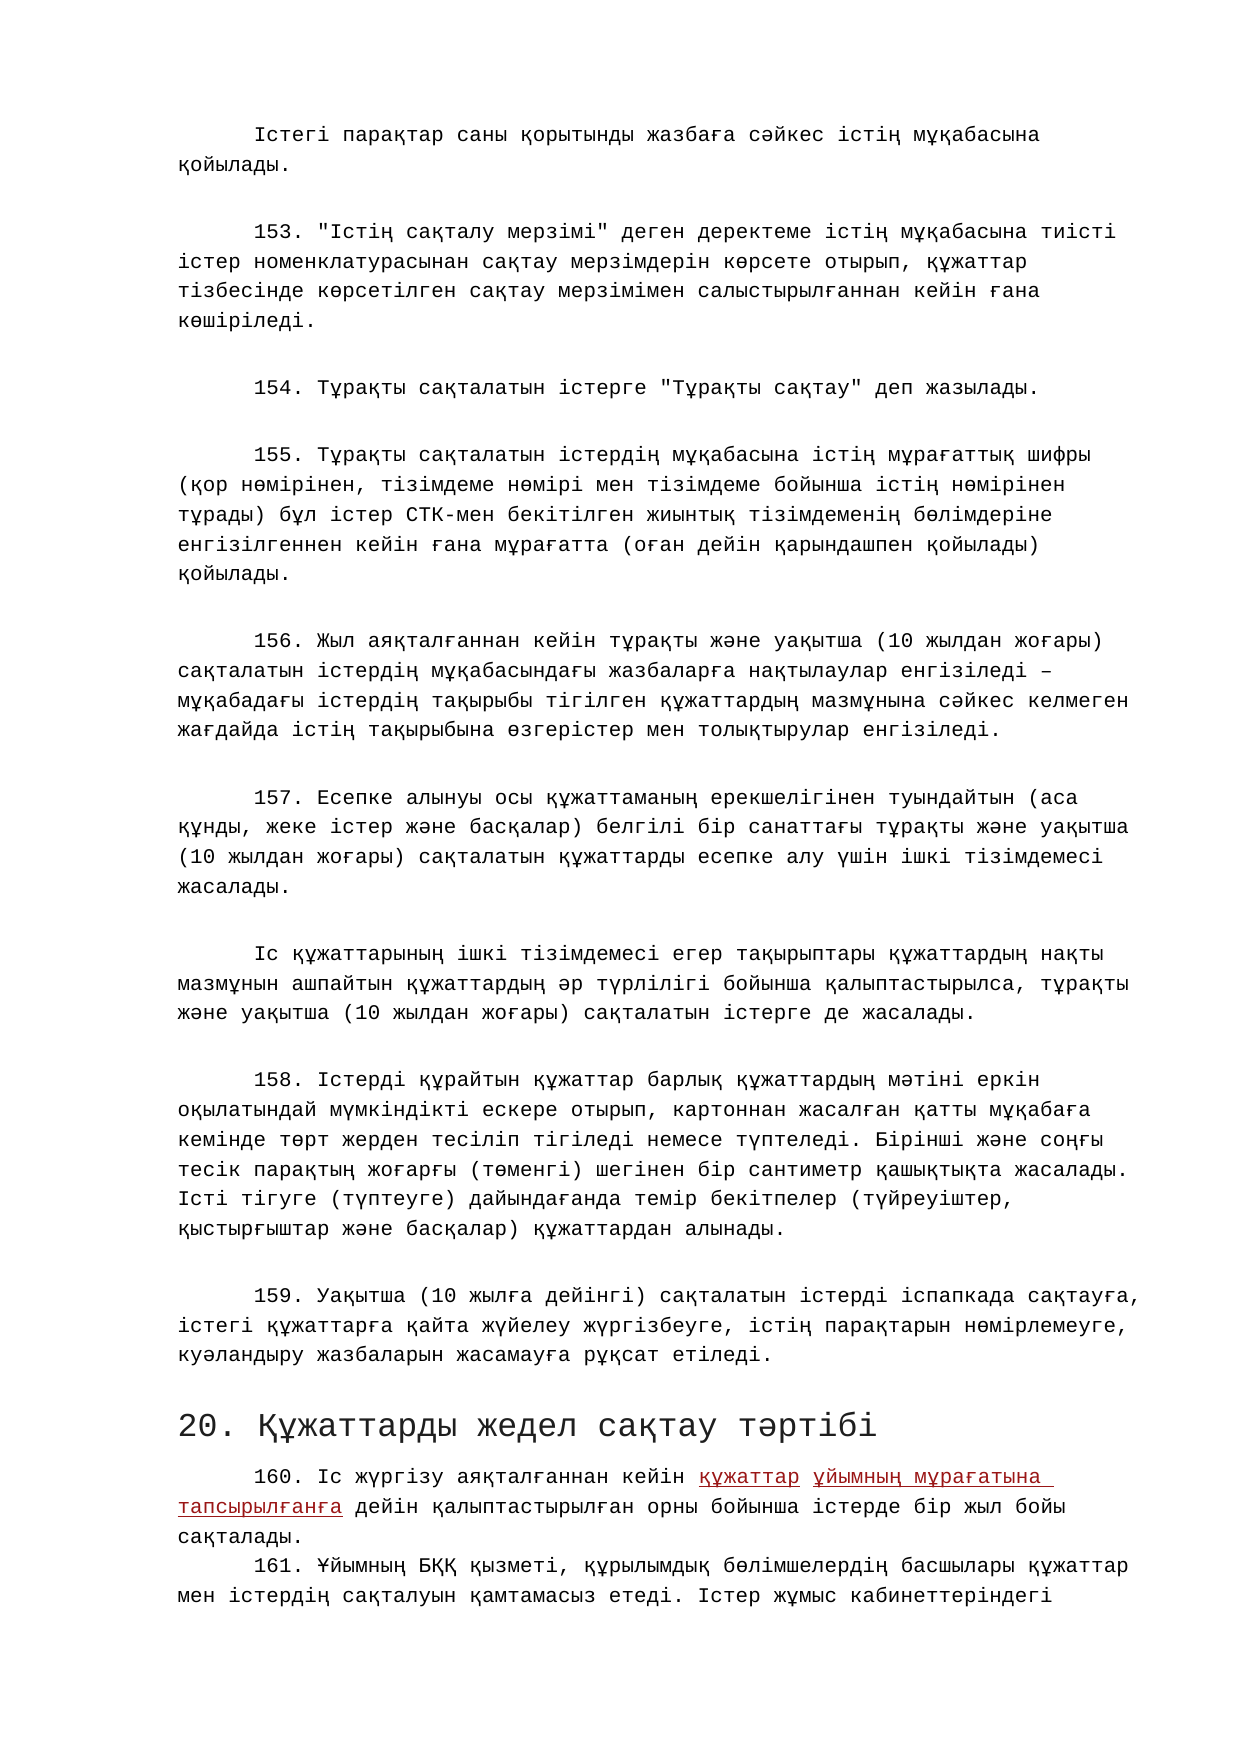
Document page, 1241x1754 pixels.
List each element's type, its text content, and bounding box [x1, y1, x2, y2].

text 153. "Істің сақталу мерзімі" деген деректеме істің мұқабасына тиісті істер номенклатурасынан сақтау мерзімдерін көрсете отырып, құжаттар тізбесінде көрсетілген сақтау мерзімімен салыстырылғаннан кейін ғана көшіріледі. [177, 215, 1152, 334]
text Іс құжаттарының ішкі тізімдемесі егер тақырыптары құжаттардың нақты мазмұнын ашпайтын құжаттардың әр түрлілігі бойынша қалыптастырылса, тұрақты және уақытша (10 жылдан жоғары) сақталатын істерге де жасалады. [177, 937, 1152, 1026]
text 154. Тұрақты сақталатын істерге "Тұрақты сақтау" деп жазылады. [177, 371, 1152, 401]
text 155. Тұрақты сақталатын істердің мұқабасына істің мұрағаттық шифры (қор нөмірінен, тізімдеме нөмірі мен тізімдеме бойынша істің нөмірінен тұрады) бұл істер СТК-мен бекітілген жиынтық тізімдеменің бөлімдеріне енгізілгеннен кейін ғана мұрағатта (оған дейін қарындашпен қойылады) қойылады. [177, 438, 1152, 587]
text 160. Іс жүргізу аяқталғаннан кейін құжаттар ұйымның мұрағатына тапсырылғанға дейін қалыптастырылған орны бойынша істерде бір жыл бойы сақталады. [177, 1460, 1152, 1549]
text Істегі парақтар саны қорытынды жазбаға сәйкес істің мұқабасына қойылады. [177, 118, 1152, 177]
text 158. Істерді құрайтын құжаттар барлық құжаттардың мәтіні еркін оқылатындай мүмкіндікті ескере отырып, картоннан жасалған қатты мұқабаға кемінде төрт жерден тесіліп тігіледі немесе түптеледі. Бірінші және соңғы тесік парақтың жоғарғы (төменгі) шегінен бір сантиметр қашықтықта жасалады. Істі тігуге (түптеуге) дайындағанда темір бекітпелер (түйреуіштер, қыстырғыштар және басқалар) құжаттардан алынады. [177, 1063, 1152, 1242]
text 156. Жыл аяқталғаннан кейін тұрақты және уақытша (10 жылдан жоғары) сақталатын істердің мұқабасындағы жазбаларға нақтылаулар енгізіледі – мұқабадағы істердің тақырыбы тігілген құжаттардың мазмұнына сәйкес келмеген жағдайда істің тақырыбына өзгерістер мен толықтырулар енгізіледі. [177, 624, 1152, 743]
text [177, 1549, 1152, 1609]
text 157. Есепке алынуы осы құжаттаманың ерекшелігінен туындайтын (аса құнды, жеке істер және басқалар) белгілі бір санаттағы тұрақты және уақытша (10 жылдан жоғары) сақталатын құжаттарды есепке алу үшін ішкі тізімдемесі жасалады. [177, 781, 1152, 899]
text 159. Уақытша (10 жылға дейінгі) сақталатын істерді іспапкада сақтауға, істегі құжаттарға қайта жүйелеу жүргізбеуге, істің парақтарын нөмірлемеуге, куәландыру жазбаларын жасамауға рұқсат етіледі. [177, 1279, 1152, 1368]
text 20. Құжаттарды жедел сақтау тәртібі [177, 1406, 1152, 1446]
